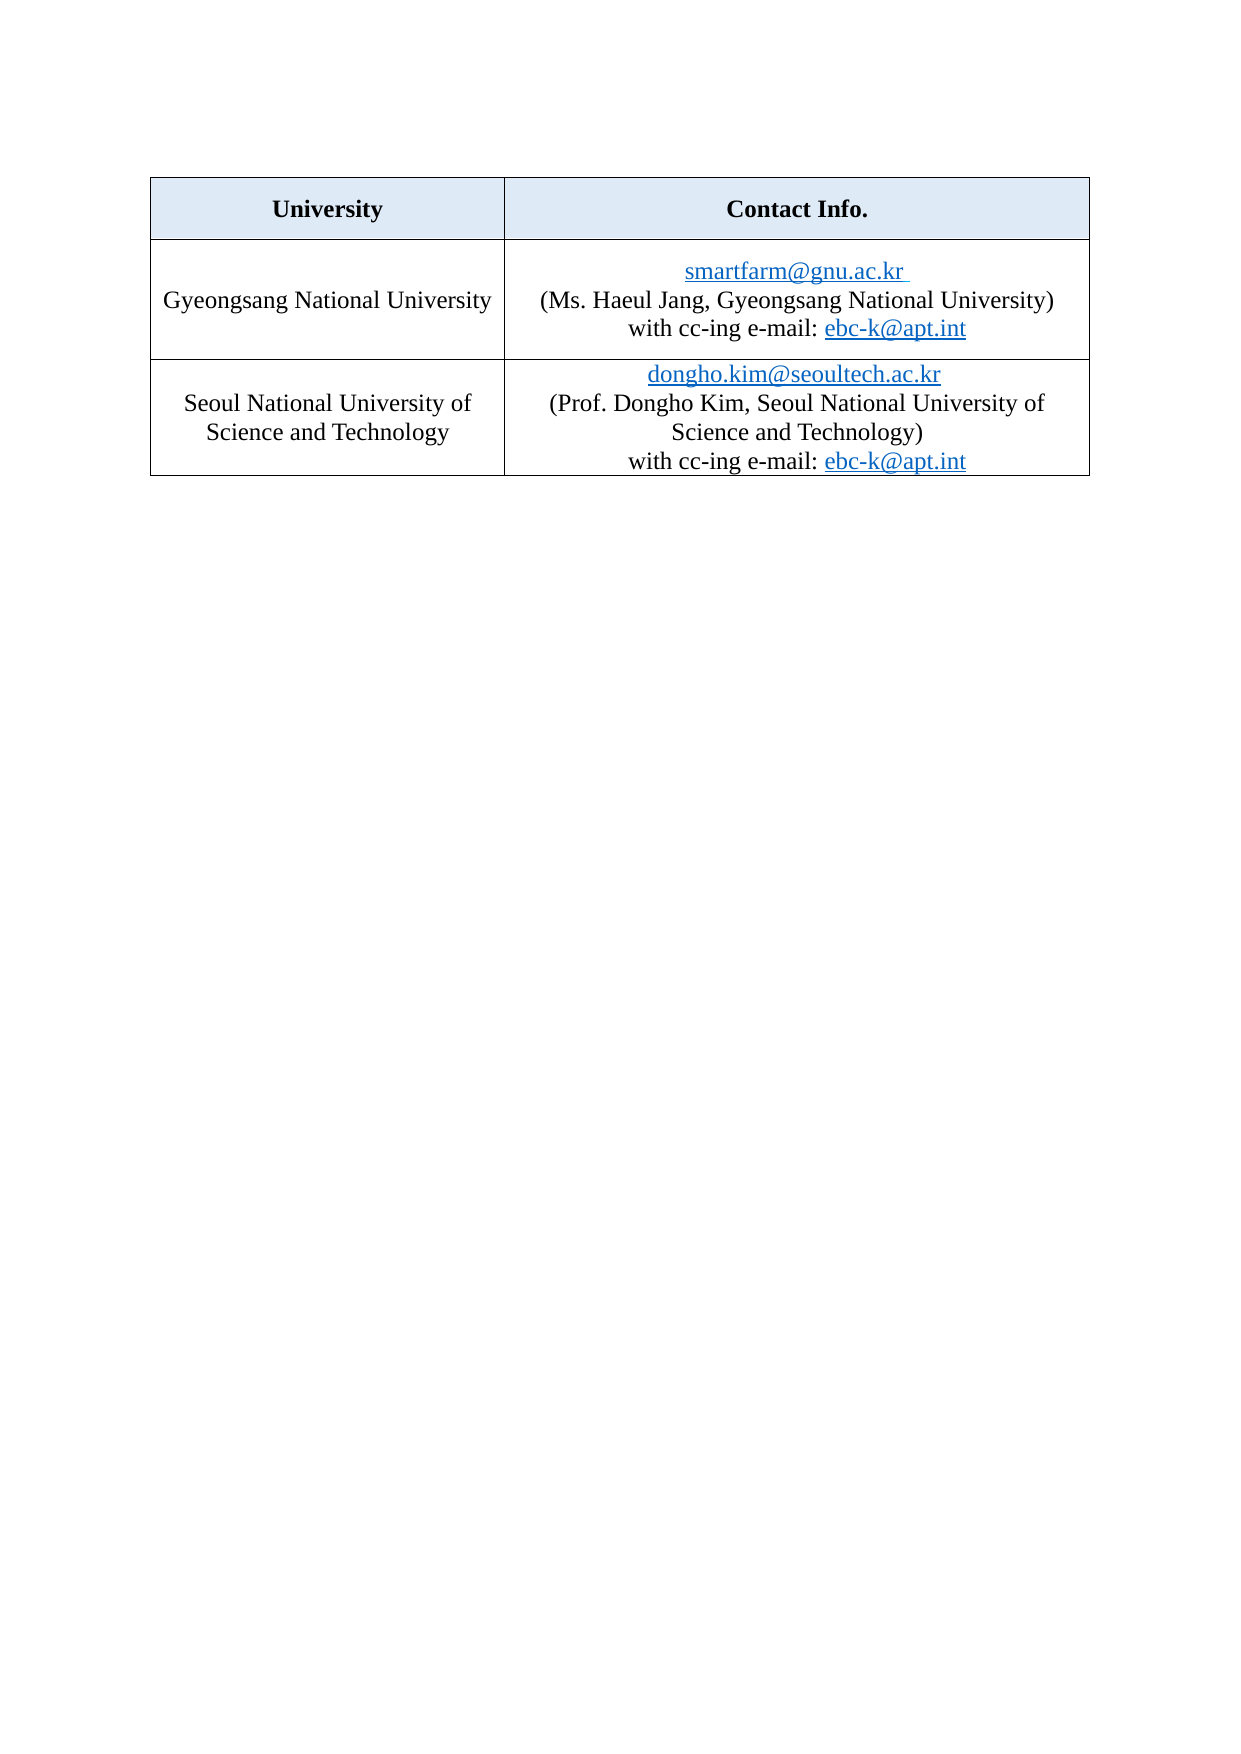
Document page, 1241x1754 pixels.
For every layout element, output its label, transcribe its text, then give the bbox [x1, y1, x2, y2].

table_cell Gyeongsang National University [151, 240, 504, 358]
table_cell dongho.kim@seoultech.ac.kr (Prof. Dongho Kim, Seoul National University of Science and Technology) with cc-ing e-mail: ebc-k@apt.int [505, 360, 1089, 474]
table_header University [151, 178, 504, 238]
table_cell Seoul National University of Science and Technology [151, 360, 504, 474]
table_header Contact Info. [505, 178, 1089, 238]
table_cell smartfarm@gnu.ac.kr (Ms. Haeul Jang, Gyeongsang National University) with cc-ing e-mail: ebc-k@apt.int [505, 240, 1089, 358]
